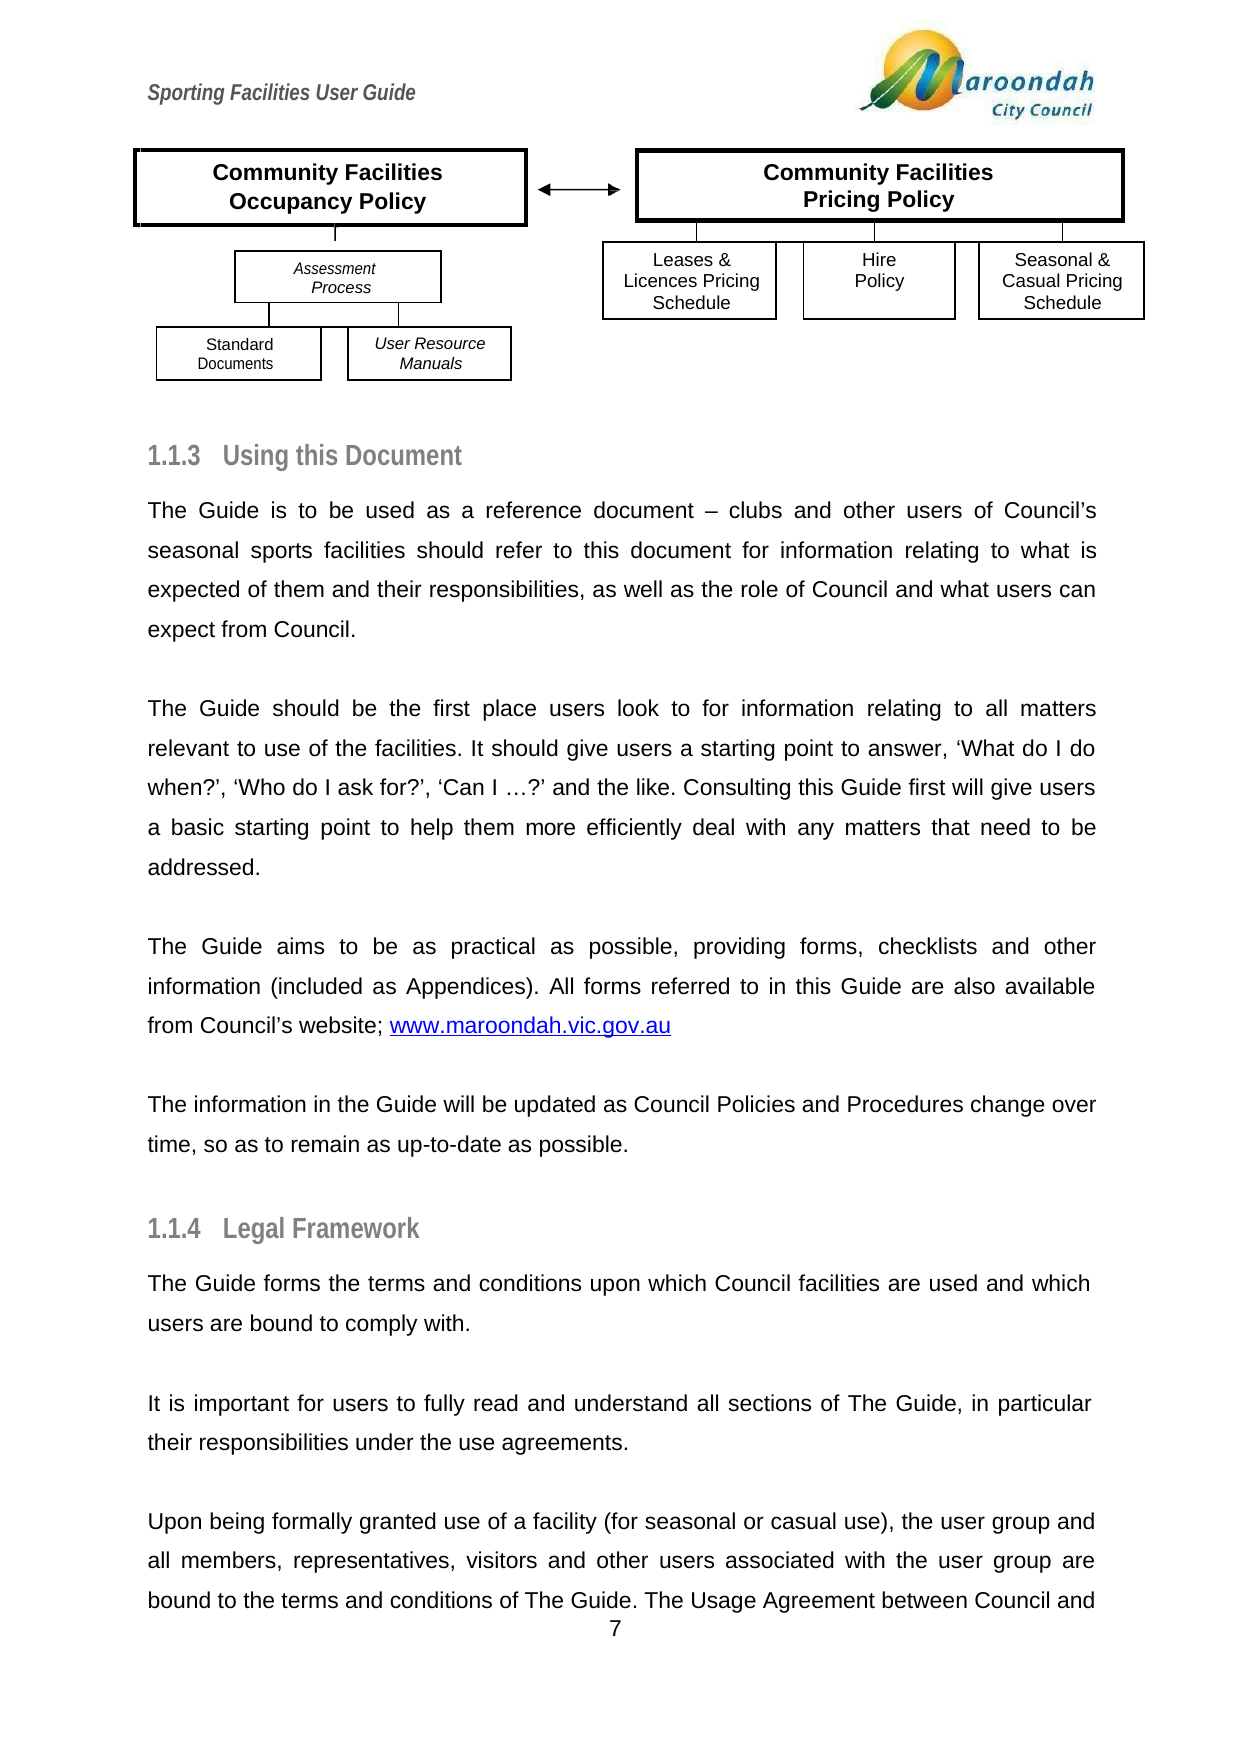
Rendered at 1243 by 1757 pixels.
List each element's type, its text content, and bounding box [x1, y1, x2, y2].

text The Guide aims to be as practical as possible, providing forms, checklists and other information (included as Appendices). All forms referred to in this Guide are also available from Council’s website; www.maroondah.vic.gov.au [147, 933, 1097, 1038]
text The information in the Guide will be updated as Council Policies and Procedures change over time, so as to remain as up-to-date as possible. [147, 1091, 1097, 1157]
text The Guide forms the terms and conditions upon which Council facilities are used and which users are bound to comply with. [147, 1270, 1092, 1336]
subtitle Using this Document [147, 438, 1193, 472]
text The Guide should be the first place users look to for information relating to all matters relevant to use of the facilities. It should give users a starting point to answer, ‘What do I do when?’, ‘Who do I ask for?’, ‘Can I …?’ and the like. Consulting this Guide first will give users a basic starting point to help them more efficiently deal with any matters that need to be addressed. [147, 695, 1097, 880]
text Upon being formally granted use of a facility (for seasonal or casual use), the user group and all members, representatives, visitors and other users associated with the user group are bound to the terms and conditions of The Guide. The Usage Agreement between Council and [147, 1508, 1096, 1613]
text The Guide is to be used as a reference document – clubs and other users of Council’s seasonal sports facilities should refer to this document for information relating to what is expected of them and their responsibilities, as well as the role of Council and what users can expect from Council. [147, 497, 1098, 642]
picture [608, 183, 619, 196]
subtitle Legal Framework [147, 1211, 1193, 1245]
picture [854, 20, 1095, 125]
text It is important for users to fully read and understand all sections of The Guide, in particular their responsibilities under the use agreements. [147, 1390, 1094, 1455]
